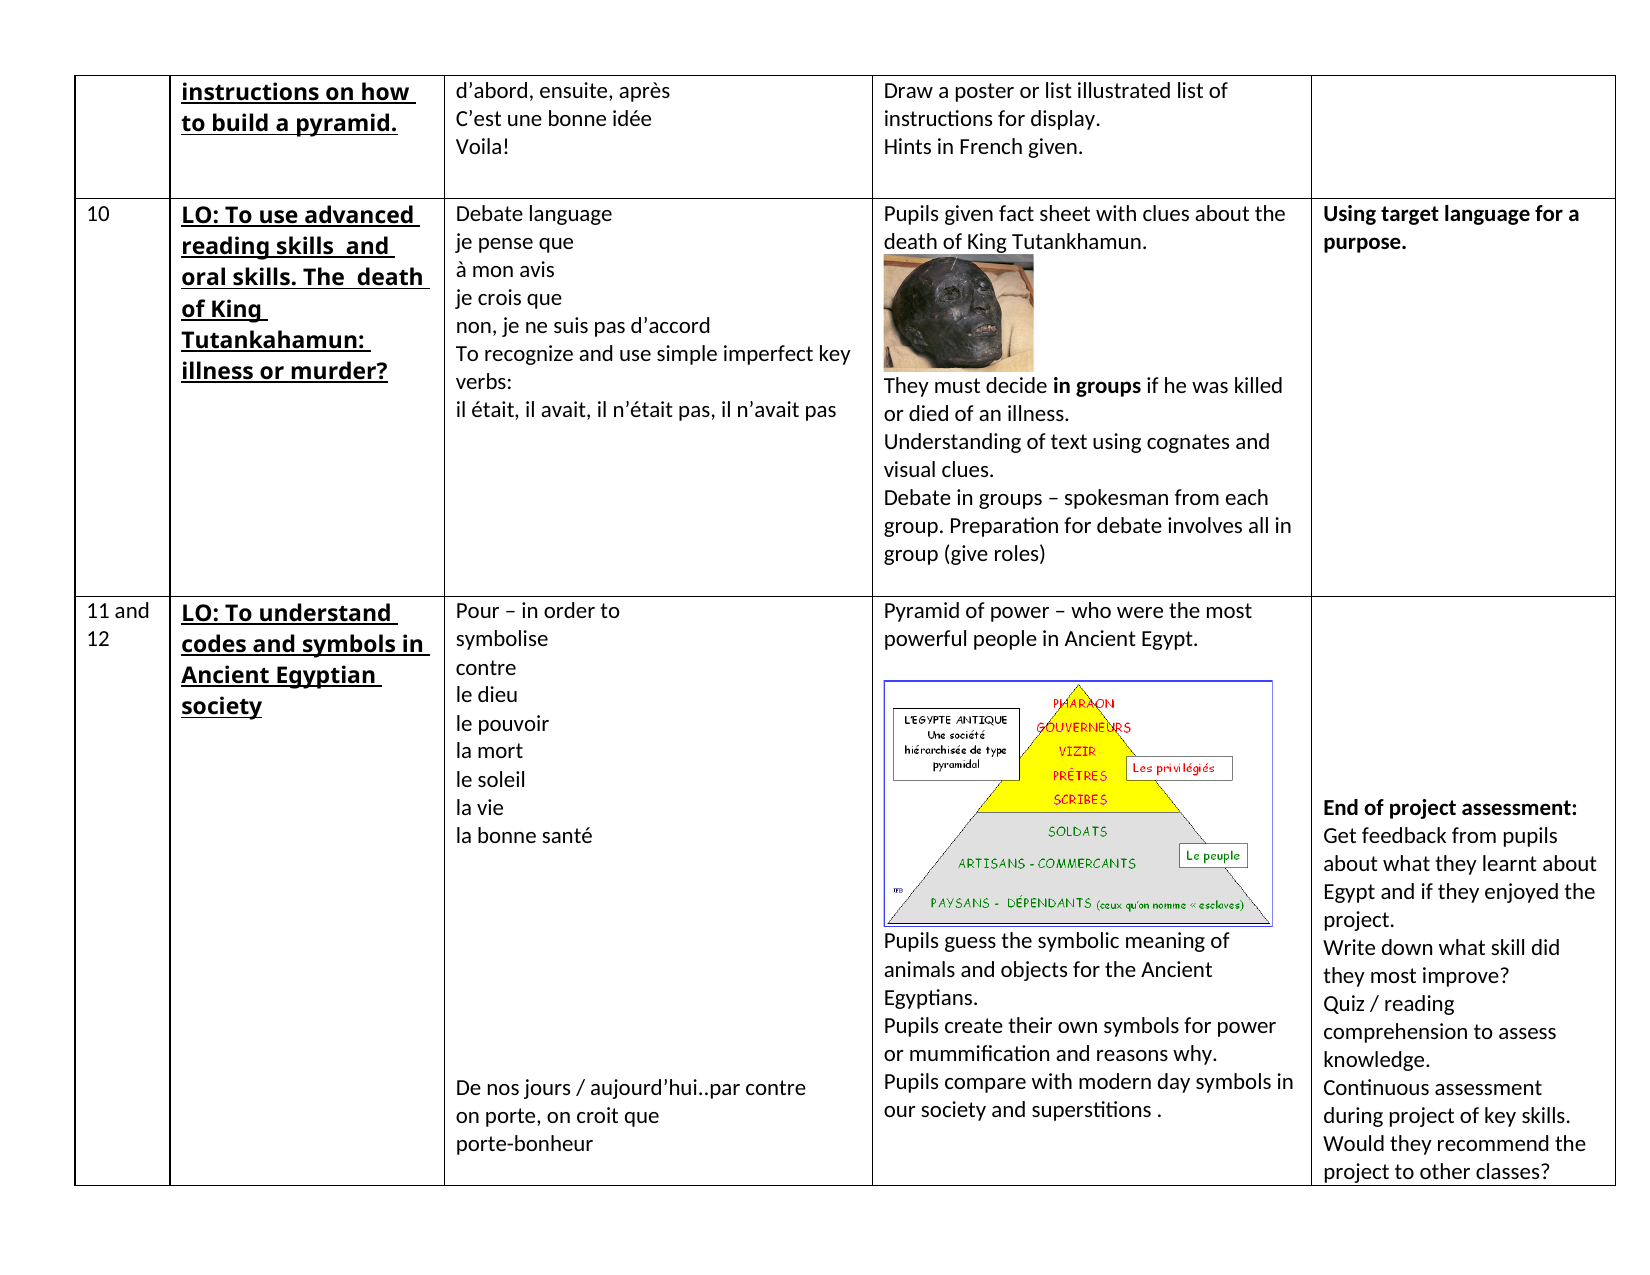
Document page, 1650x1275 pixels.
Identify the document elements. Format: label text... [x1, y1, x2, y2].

table_cell 10 [76, 199, 169, 596]
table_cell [1312, 597, 1615, 1185]
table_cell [873, 597, 1311, 1185]
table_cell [873, 76, 1311, 198]
table_cell Using target language for a purpose. [1312, 199, 1615, 596]
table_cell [171, 597, 444, 1185]
table_cell Pupils given fact sheet with clues about the death of King Tutankhamun. They must decide in groups if he was killed or died of an illness. Understanding of text using cognates and visual clues. Debate in groups – spokesman from each group. Preparation for debate involves all in group (give roles) [873, 199, 1311, 596]
table_cell Debate language je pense que à mon avis je crois que non, je ne suis pas d’accord To recognize and use simple imperfect key verbs: il était, il avait, il n’était pas, il n’avait pas [445, 199, 872, 596]
table_cell 9 [76, 76, 169, 198]
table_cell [445, 597, 872, 1185]
picture [883, 680, 1273, 927]
table_cell LO: To use advanced reading skills and oral skills. The death of King Tutankahamun: illness or murder? [171, 199, 444, 596]
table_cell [445, 76, 872, 198]
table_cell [171, 76, 444, 198]
table_cell 11 and 12 [76, 597, 169, 1185]
picture [883, 254, 1034, 372]
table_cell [1312, 76, 1615, 198]
